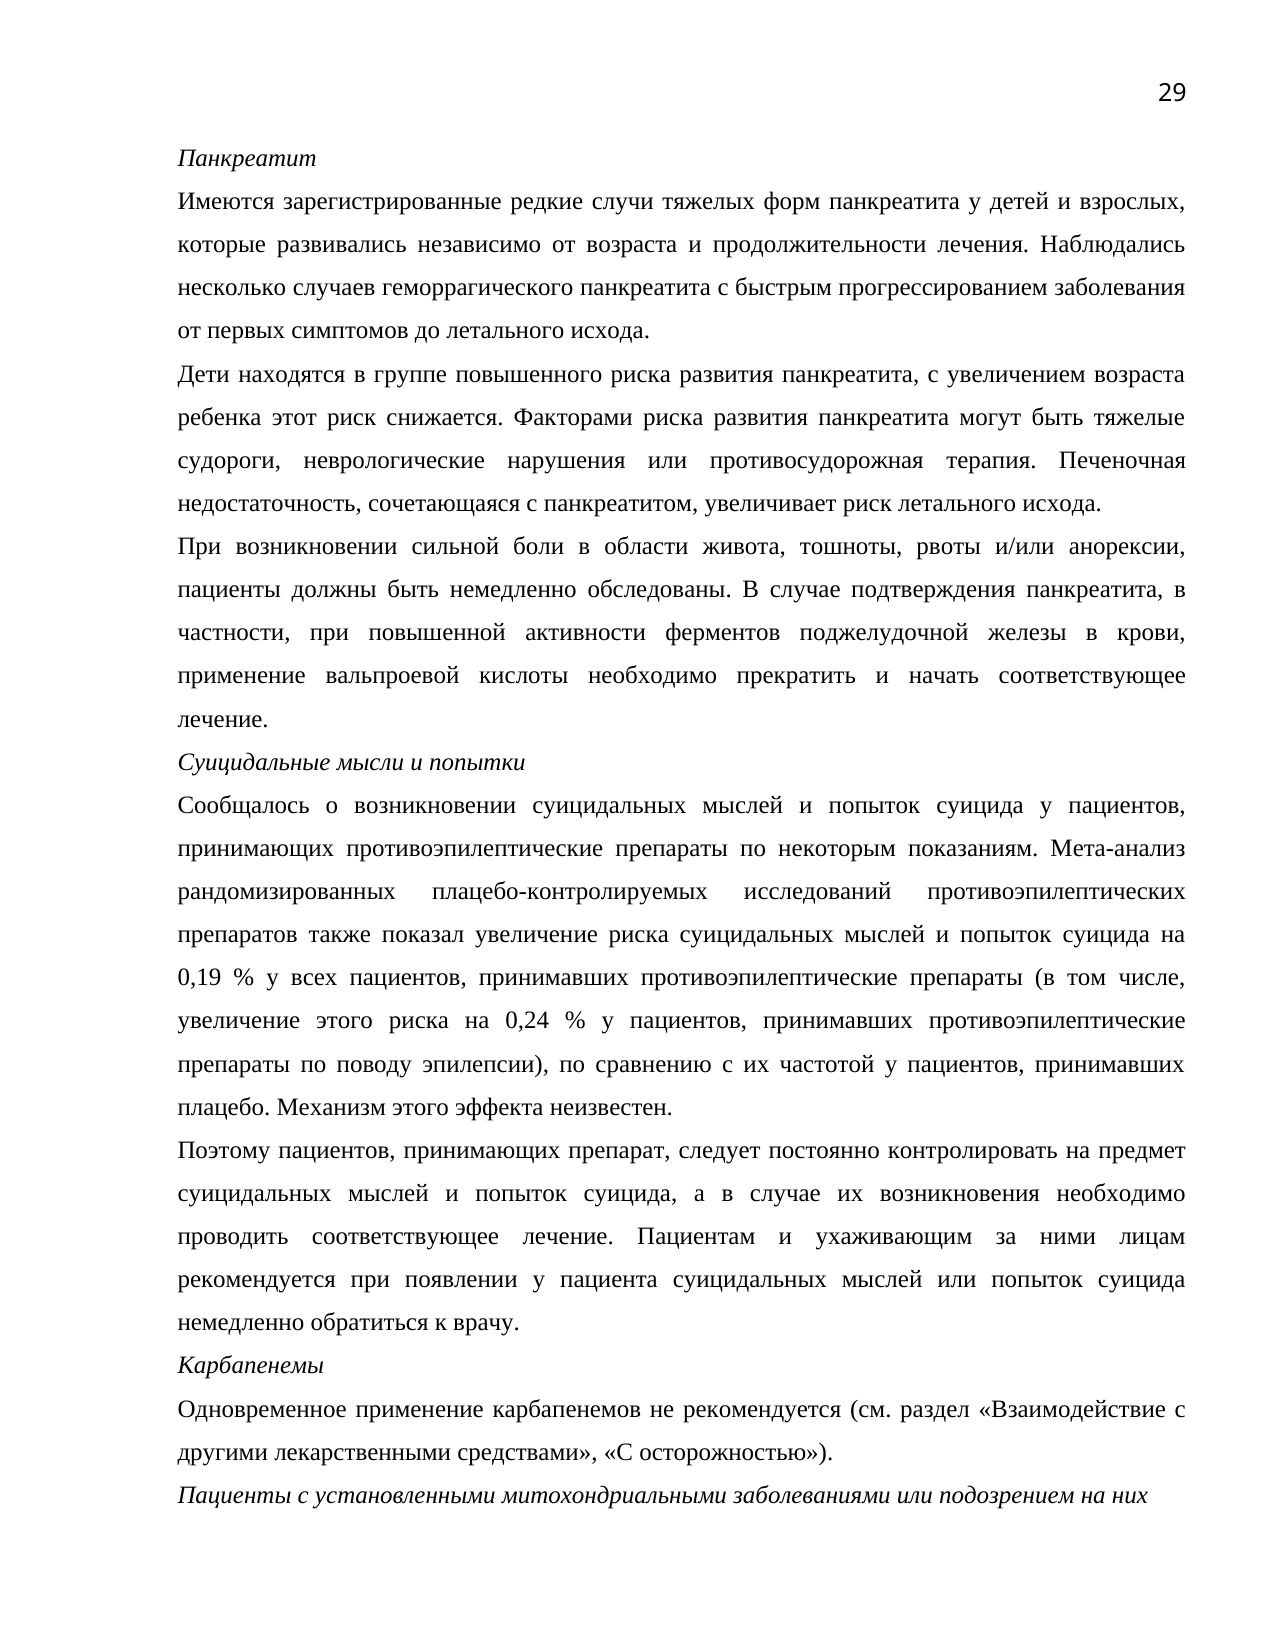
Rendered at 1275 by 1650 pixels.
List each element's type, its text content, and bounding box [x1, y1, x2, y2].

text Суицидальные мысли и попытки [177, 747, 1186, 776]
text Дети находятся в группе повышенного риска развития панкреатита, с увеличением возраста ребенка этот риск снижается. Факторами риска развития панкреатита могут быть тяжелые судороги, неврологические нарушения или противосудорожная терапия. Печеночная недостаточность, сочетающаяся с панкреатитом, увеличивает риск летального исхода. [177, 359, 1186, 517]
text Одновременное применение карбапенемов не рекомендуется (см. раздел «Взаимодействие с другими лекарственными средствами», «С осторожностью»). [177, 1394, 1186, 1466]
text Поэтому пациентов, принимающих препарат, следует постоянно контролировать на предмет суицидальных мыслей и попыток суицида, а в случае их возникновения необходимо проводить соответствующее лечение. Пациентам и ухаживающим за ними лицам рекомендуется при появлении у пациента суицидальных мыслей или попыток суицида немедленно обратиться к врачу. [177, 1135, 1186, 1336]
text Имеются зарегистрированные редкие случи тяжелых форм панкреатита у детей и взрослых, которые развивались независимо от возраста и продолжительности лечения. Наблюдались несколько случаев геморрагического панкреатита с быстрым прогрессированием заболевания от первых симптомов до летального исхода. [177, 186, 1186, 344]
text Карбапенемы [177, 1351, 1186, 1379]
text Пациенты с установленными митохондриальными заболеваниями или подозрением на них [177, 1480, 1186, 1509]
text Панкреатит [177, 143, 1186, 172]
text Сообщалось о возникновении суицидальных мыслей и попыток суицида у пациентов, принимающих противоэпилептические препараты по некоторым показаниям. Мета-анализ рандомизированных плацебо-контролируемых исследований противоэпилептических препаратов также показал увеличение риска суицидальных мыслей и попыток суицида на 0,19 % у всех пациентов, принимавших противоэпилептические препараты (в том числе, увеличение этого риска на 0,24 % у пациентов, принимавших противоэпилептические препараты по поводу эпилепсии), по сравнению с их частотой у пациентов, принимавших плацебо. Механизм этого эффекта неизвестен. [177, 790, 1186, 1121]
text При возникновении сильной боли в области живота, тошноты, рвоты и/или анорексии, пациенты должны быть немедленно обследованы. В случае подтверждения панкреатита, в частности, при повышенной активности ферментов поджелудочной железы в крови, применение вальпроевой кислоты необходимо прекратить и начать соответствующее лечение. [177, 531, 1186, 732]
